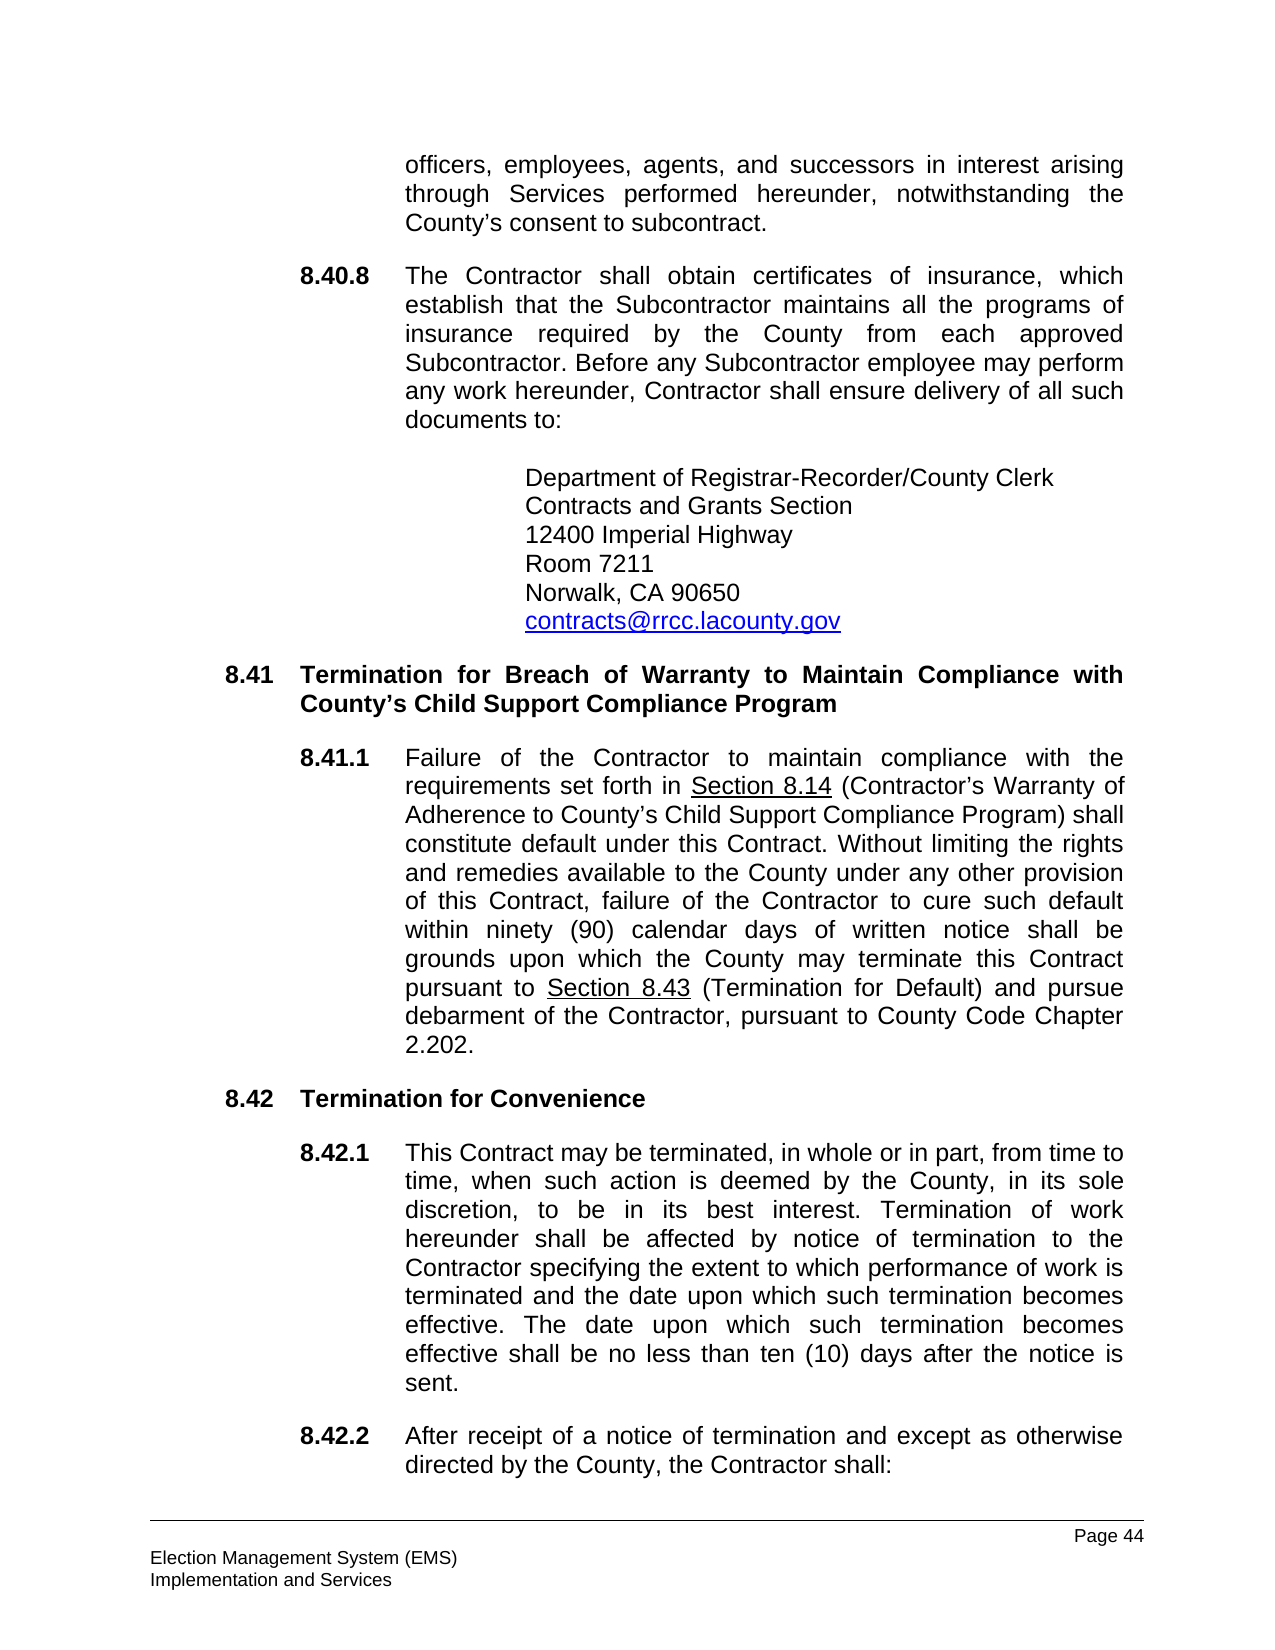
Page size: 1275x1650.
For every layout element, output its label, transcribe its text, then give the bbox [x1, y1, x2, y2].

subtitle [300, 150, 1125, 236]
text contracts@rrcc.lacounty.gov [525, 606, 1125, 635]
subtitle Failure of the Contractor to maintain compliance with the requirements set forth in Section 8.14 (Contractor’s Warranty of Adherence to County’s Child Support Compliance Program) shall constitute default under this Contract. Without limiting the rights and remedies available to the County under any other provision of this Contract, failure of the Contractor to cure such default within ninety (90) calendar days of written notice shall be grounds upon which the County may terminate this Contract pursuant to Section 8.43 (Termination for Default) and pursue debarment of the Contractor, pursuant to County Code Chapter 2.202. [300, 742, 1125, 1059]
subtitle Termination for Breach of Warranty to Maintain Compliance with County’s Child Support Compliance Program [225, 660, 1125, 717]
subtitle This Contract may be terminated, in whole or in part, from time to time, when such action is deemed by the County, in its sole discretion, to be in its best interest. Termination of work hereunder shall be affected by notice of termination to the Contractor specifying the extent to which performance of work is terminated and the date upon which such termination becomes effective. The date upon which such termination becomes effective shall be no less than ten (10) days after the notice is sent. [300, 1137, 1125, 1396]
text Room 7211 [525, 549, 1125, 577]
text 12400 Imperial Highway [525, 520, 1125, 549]
subtitle The Contractor shall obtain certificates of insurance, which establish that the Subcontractor maintains all the programs of insurance required by the County from each approved Subcontractor. Before any Subcontractor employee may perform any work hereunder, Contractor shall ensure delivery of all such documents to: [300, 261, 1125, 434]
subtitle Termination for Convenience [225, 1084, 1125, 1112]
text Norwalk, CA 90650 [525, 577, 1125, 606]
text Department of Registrar-Recorder/County Clerk [525, 462, 1125, 491]
subtitle After receipt of a notice of termination and except as otherwise directed by the County, the Contractor shall: [300, 1421, 1125, 1479]
text Contracts and Grants Section [525, 491, 1125, 520]
